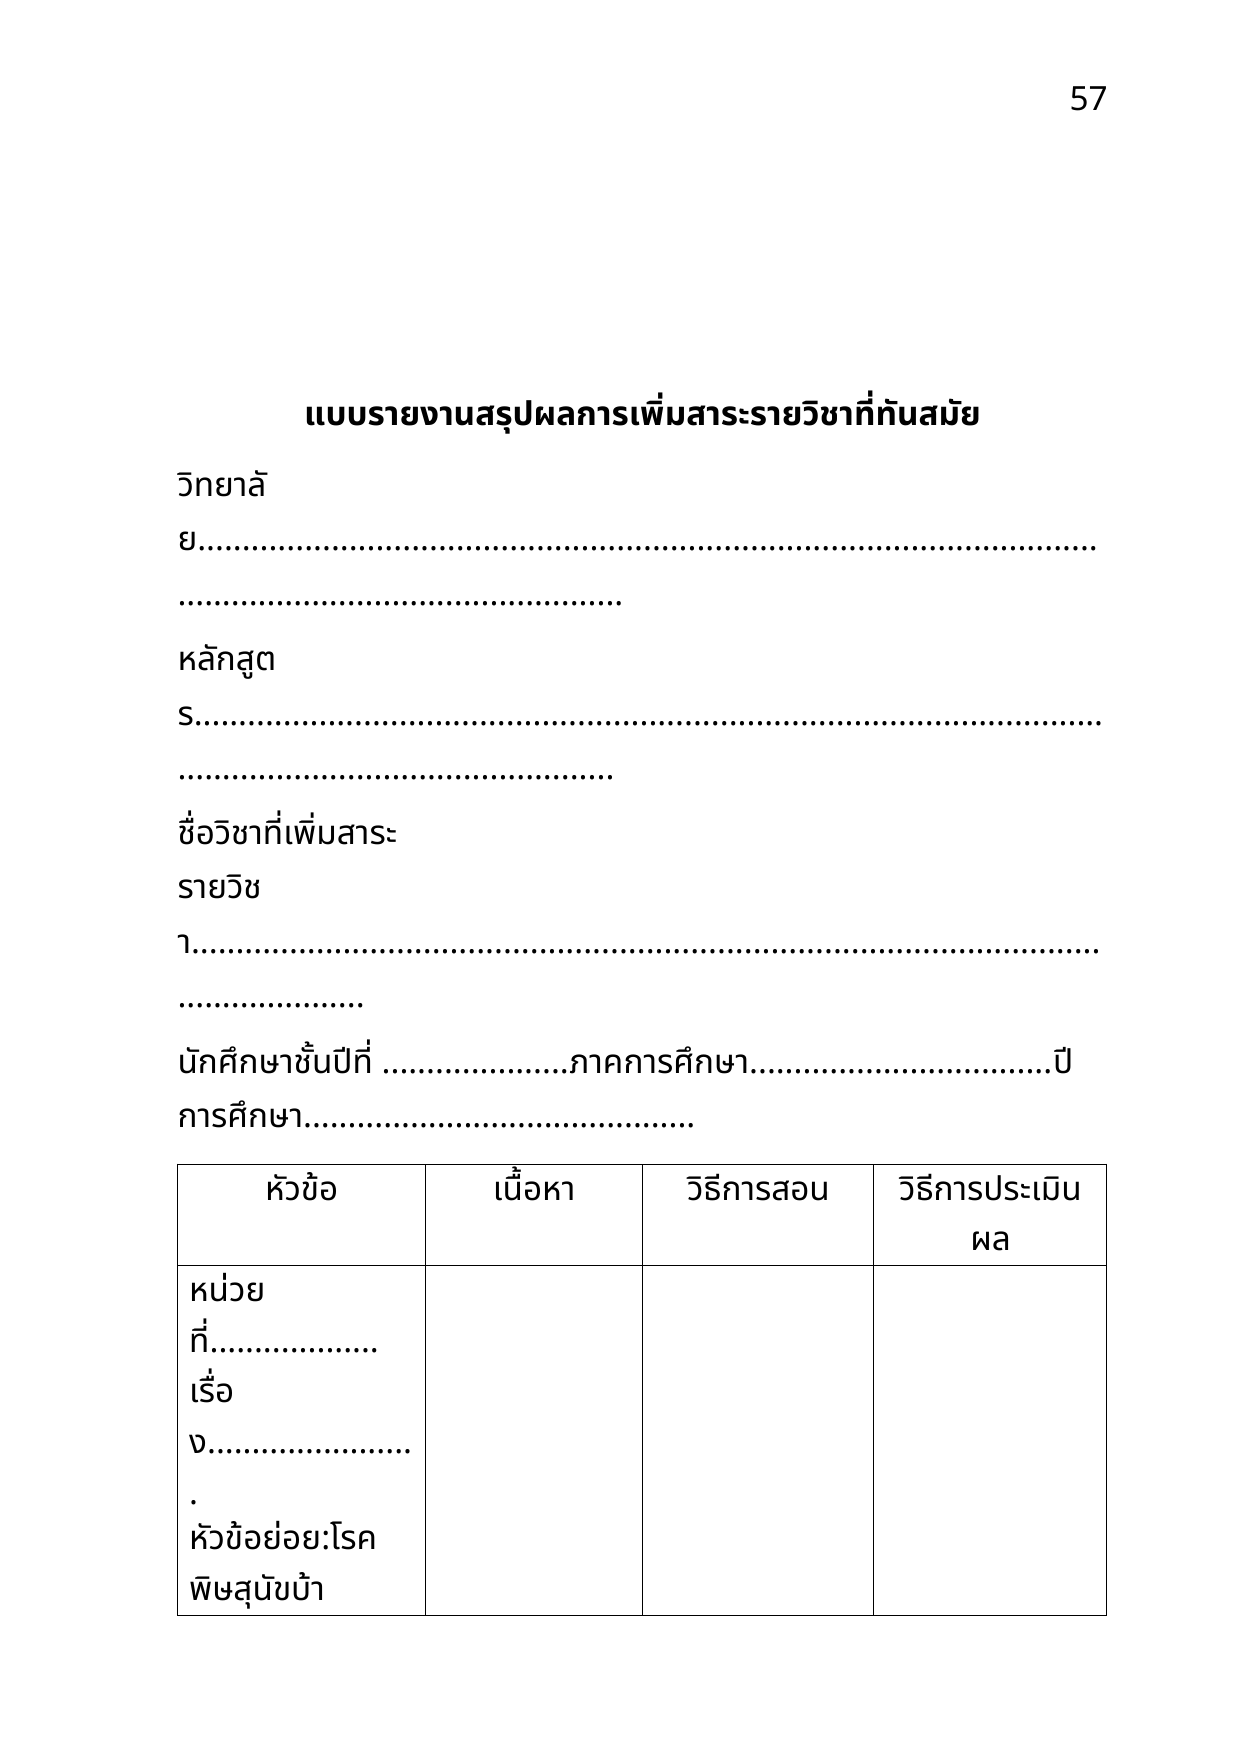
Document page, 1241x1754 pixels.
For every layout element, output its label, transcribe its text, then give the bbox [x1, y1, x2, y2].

table_header เนื้อหา [426, 1165, 642, 1265]
text นักศึกษาชั้นปีที่ .....................ภาคการศึกษา..................................ปีการศึกษา............................................ [177, 1038, 1107, 1143]
text ชื่อวิชาที่เพิ่มสาระรายวิชา........................................................................................................................... [177, 809, 1107, 1017]
text หลักสูตร....................................................................................................................................................... [177, 635, 1107, 789]
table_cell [178, 1266, 425, 1615]
table_header วิธีการสอน [643, 1165, 873, 1265]
table_header หัวข้อ [178, 1165, 425, 1265]
table_cell [643, 1266, 873, 1615]
text แบบรายงานสรุปผลการเพิ่มสาระรายวิชาที่ทันสมัย [177, 390, 1107, 440]
table_header วิธีการประเมินผล [874, 1165, 1106, 1265]
table_cell [874, 1266, 1106, 1615]
text วิทยาลัย....................................................................................................................................................... [177, 461, 1107, 615]
table_cell [426, 1266, 642, 1615]
